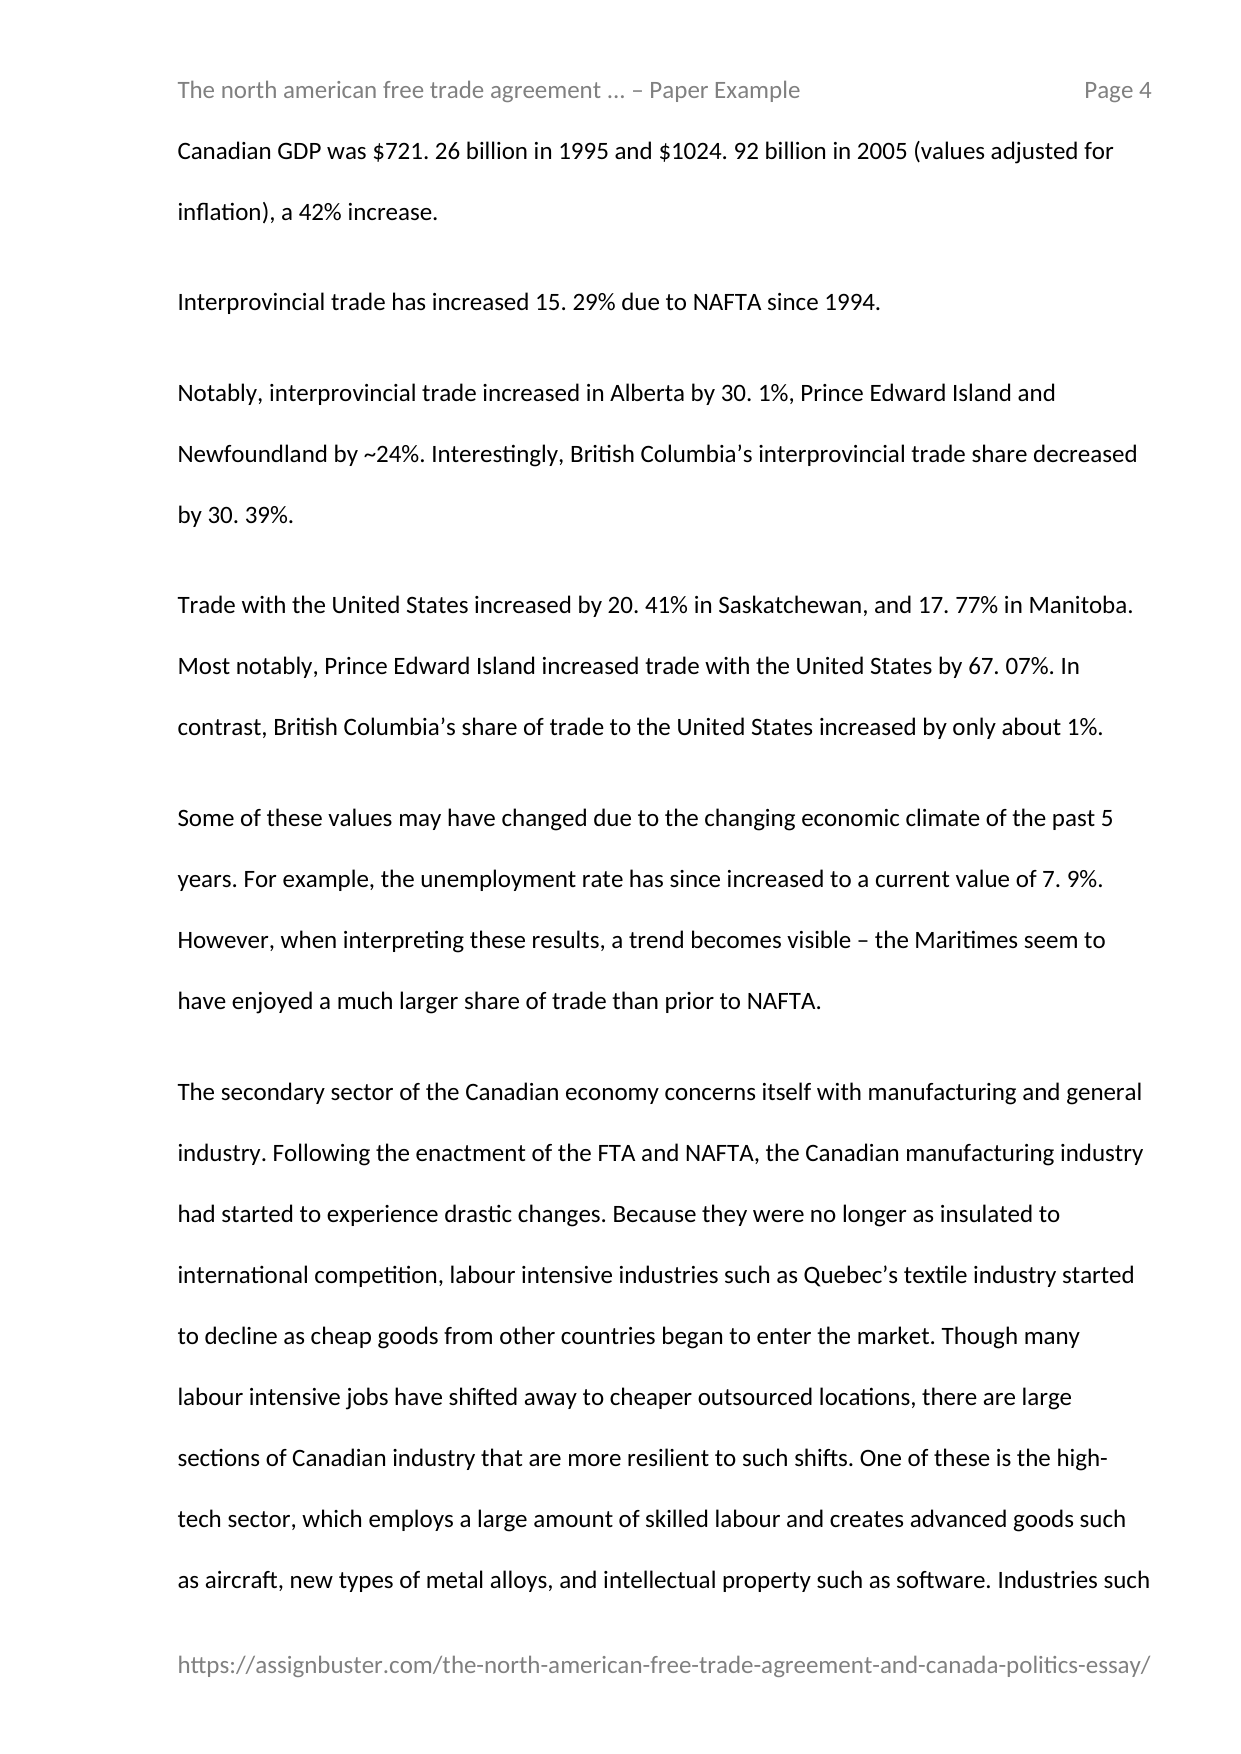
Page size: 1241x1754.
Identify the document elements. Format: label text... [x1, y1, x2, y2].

text Trade with the United States increased by 20. 41% in Saskatchewan, and 17. 77% in Manitoba. Most notably, Prince Edward Island increased trade with the United States by 67. 07%. In contrast, British Columbia’s share of trade to the United States increased by only about 1%. [177, 589, 1152, 742]
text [177, 1076, 1152, 1594]
text Interprovincial trade has increased 15. 29% due to NAFTA since 1994. [177, 286, 1152, 317]
text Canadian GDP was $721. 26 billion in 1995 and $1024. 92 billion in 2005 (values adjusted for inflation), a 42% increase. [177, 135, 1152, 226]
text Notably, interprovincial trade increased in Alberta by 30. 1%, Prince Edward Island and Newfoundland by ~24%. Interestingly, British Columbia’s interprovincial trade share decreased by 30. 39%. [177, 377, 1152, 529]
text Some of these values may have changed due to the changing economic climate of the past 5 years. For example, the unemployment rate has since increased to a current value of 7. 9%. However, when interpreting these results, a trend becomes visible – the Maritimes seem to have enjoyed a much larger share of trade than prior to NAFTA. [177, 802, 1152, 1016]
